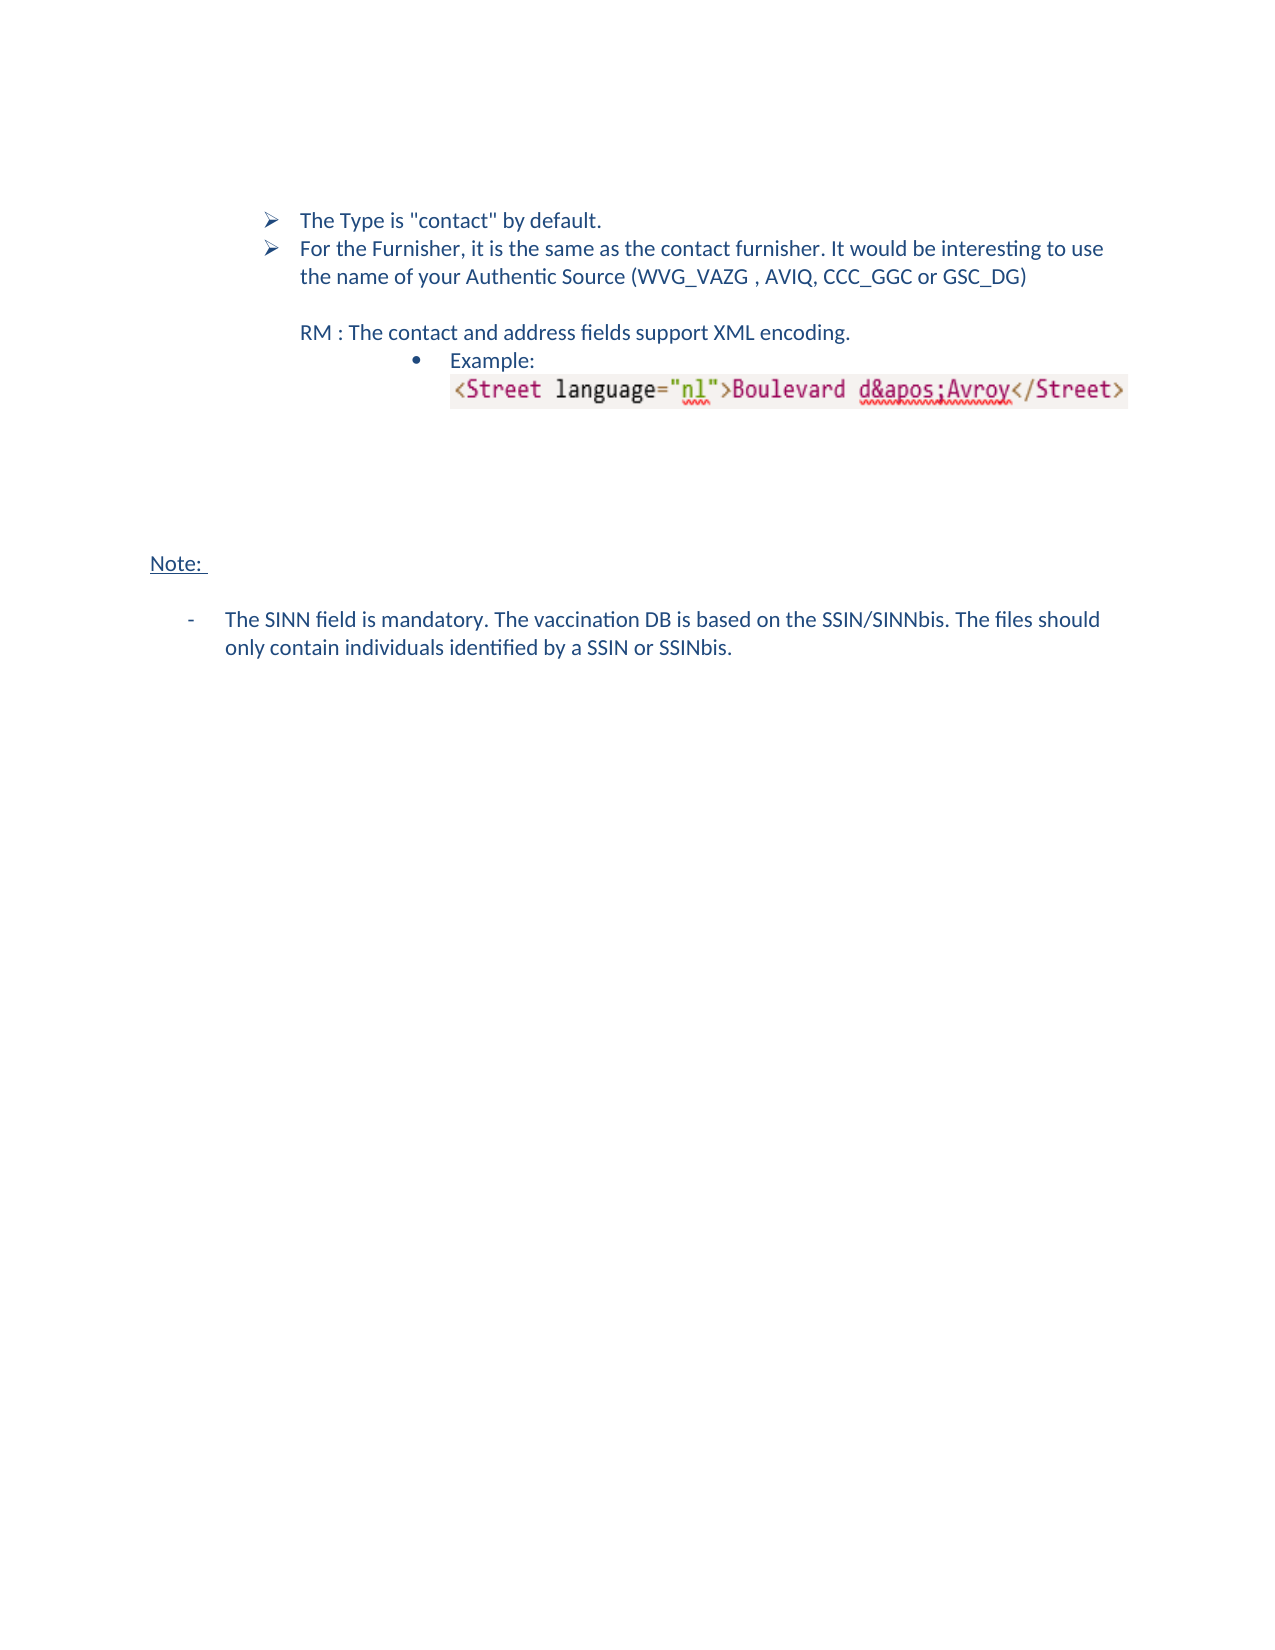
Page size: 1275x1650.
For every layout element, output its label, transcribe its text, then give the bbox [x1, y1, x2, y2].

list RM : The contact and address fields support XML encoding. [300, 318, 1125, 346]
text Note: [150, 521, 1125, 577]
picture [450, 374, 1129, 409]
list For the Furnisher, it is the same as the contact furnisher. It would be interesting to use the name of your Authentic Source (WVG_VAZG , AVIQ, CCC_GGC or GSC_DG) [262, 234, 1125, 290]
list Example: [412, 346, 1125, 374]
list The SINN field is mandatory. The vaccination DB is based on the SSIN/SINNbis. The files should only contain individuals identified by a SSIN or SSINbis. [187, 605, 1125, 661]
list The Type is "contact" by default. [262, 206, 1125, 234]
